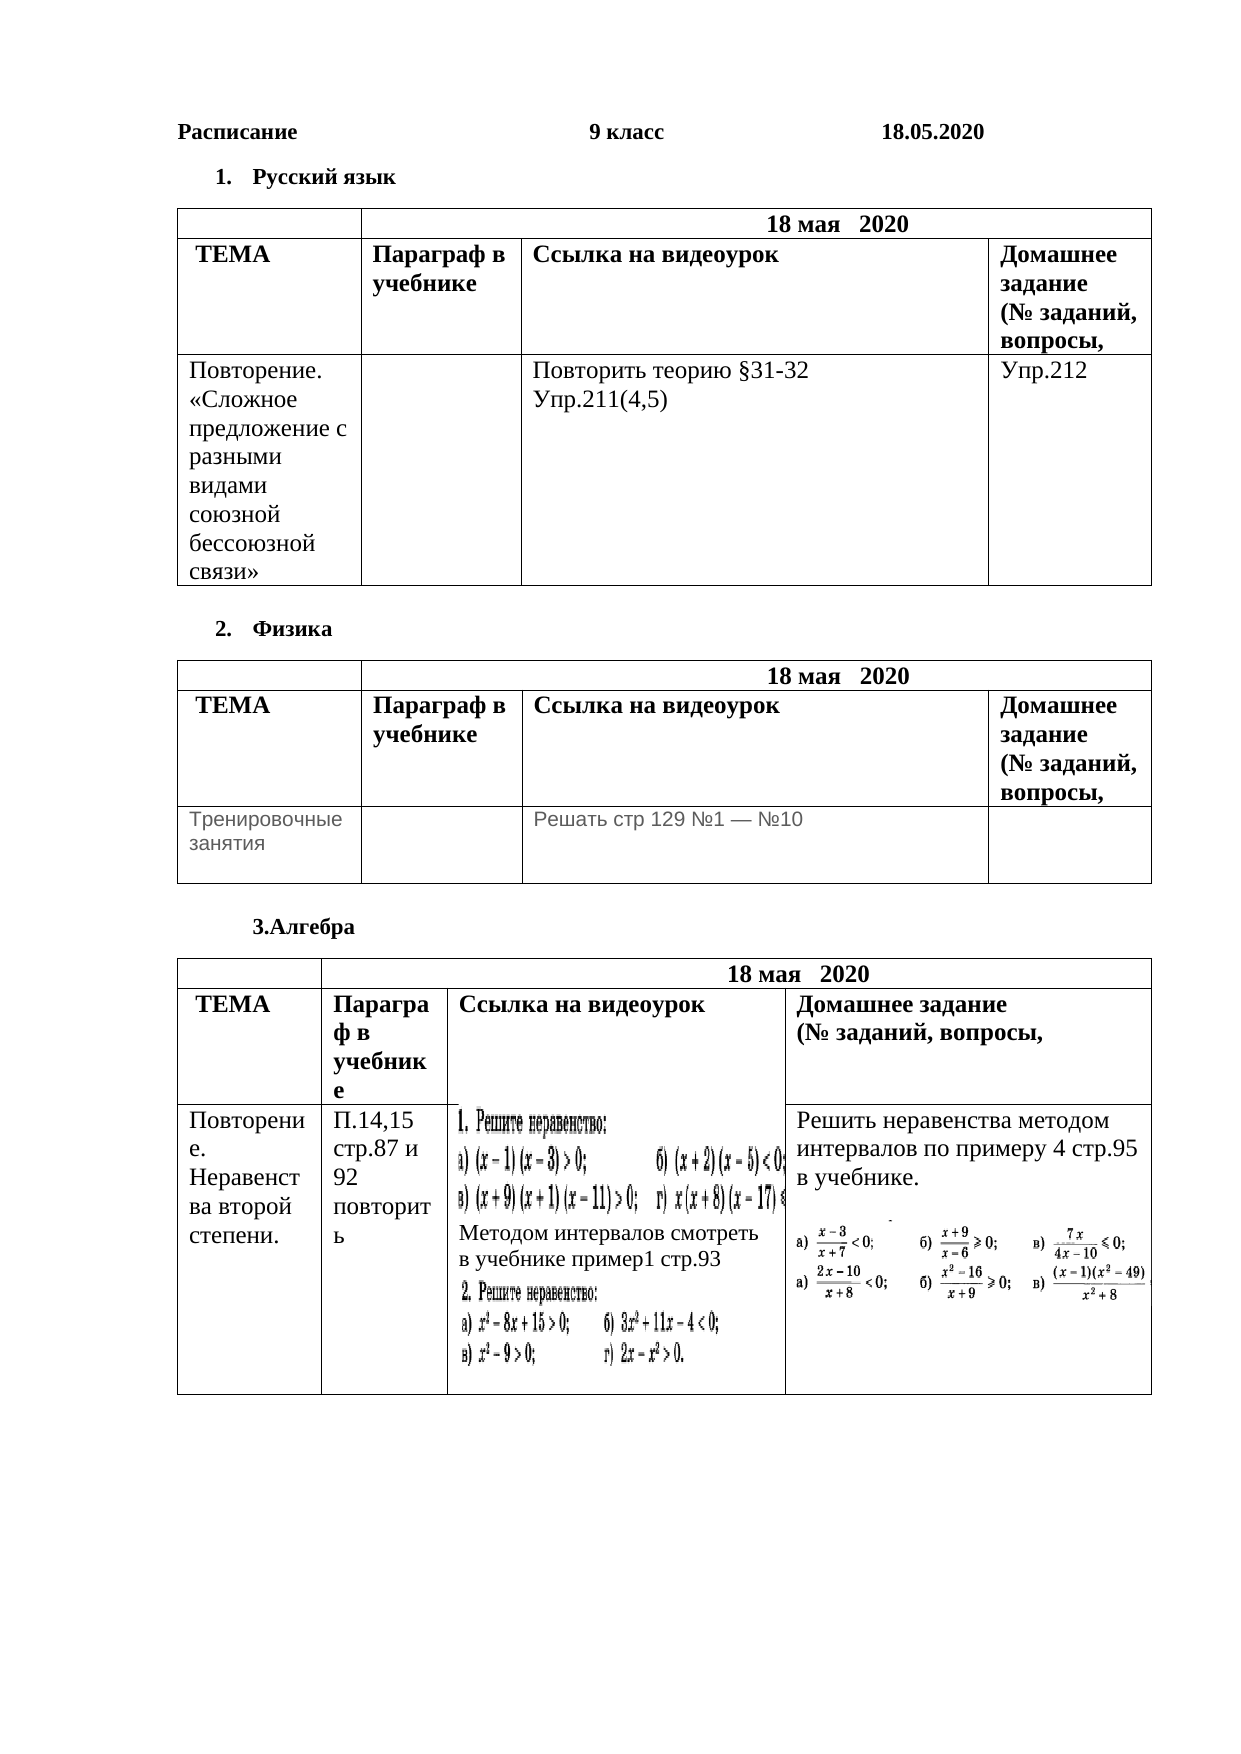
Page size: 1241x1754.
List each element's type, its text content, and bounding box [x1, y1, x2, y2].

table_cell Ссылка на видеоурок [522, 239, 988, 354]
table_cell Тренировочные занятия [178, 807, 361, 883]
list 3.Алгебра [252, 913, 1152, 939]
table_cell ТЕМА [178, 239, 361, 354]
table_cell [362, 807, 522, 883]
table_cell Домашнее задание (№ заданий, вопросы, [786, 989, 1151, 1104]
table_header [178, 959, 321, 988]
list Физика [215, 615, 1152, 641]
list Русский язык [215, 163, 1152, 189]
table_header 18 мая 2020 [322, 959, 1151, 988]
table_cell Решать стр 129 №1 — №10 [523, 807, 988, 883]
table_cell Решить неравенства методом интервалов по примеру 4 стр.95 в учебнике. [786, 1105, 1151, 1394]
picture [458, 1104, 785, 1219]
table_cell [989, 807, 1151, 883]
table_cell Домашнее задание (№ заданий, вопросы, [989, 691, 1151, 806]
table_header [178, 209, 361, 238]
table_cell Параграф в учебнике [322, 989, 447, 1104]
table_cell ТЕМА [178, 989, 321, 1104]
table_cell Параграф в учебнике [362, 239, 521, 354]
table_header [178, 661, 361, 689]
picture [458, 1271, 725, 1366]
table_cell П.14,15 стр.87 и 92 повторить [322, 1105, 447, 1394]
text Расписание 9 класс 18.05.2020 [177, 118, 1152, 144]
table_cell Методом интервалов смотреть в учебнике пример1 стр.93 [448, 1105, 785, 1394]
table_cell Повторить теорию §31-32 Упр.211(4,5) [522, 355, 988, 585]
picture [796, 1220, 1152, 1306]
table_cell ТЕМА [178, 691, 361, 806]
table_cell Упр.212 [989, 355, 1151, 585]
table_cell [362, 355, 521, 585]
table_cell Повторение. «Сложное предложение с разными видами союзной бессоюзной связи» [178, 355, 361, 585]
table_cell Домашнее задание (№ заданий, вопросы, [989, 239, 1151, 354]
table_header 18 мая 2020 [362, 661, 1151, 689]
table_cell Ссылка на видеоурок [448, 989, 785, 1104]
table_cell Параграф в учебнике [362, 691, 522, 806]
table_header 18 мая 2020 [362, 209, 1151, 238]
table_cell Повторение. Неравенства второй степени. [178, 1105, 321, 1394]
table_cell Ссылка на видеоурок [523, 691, 988, 806]
